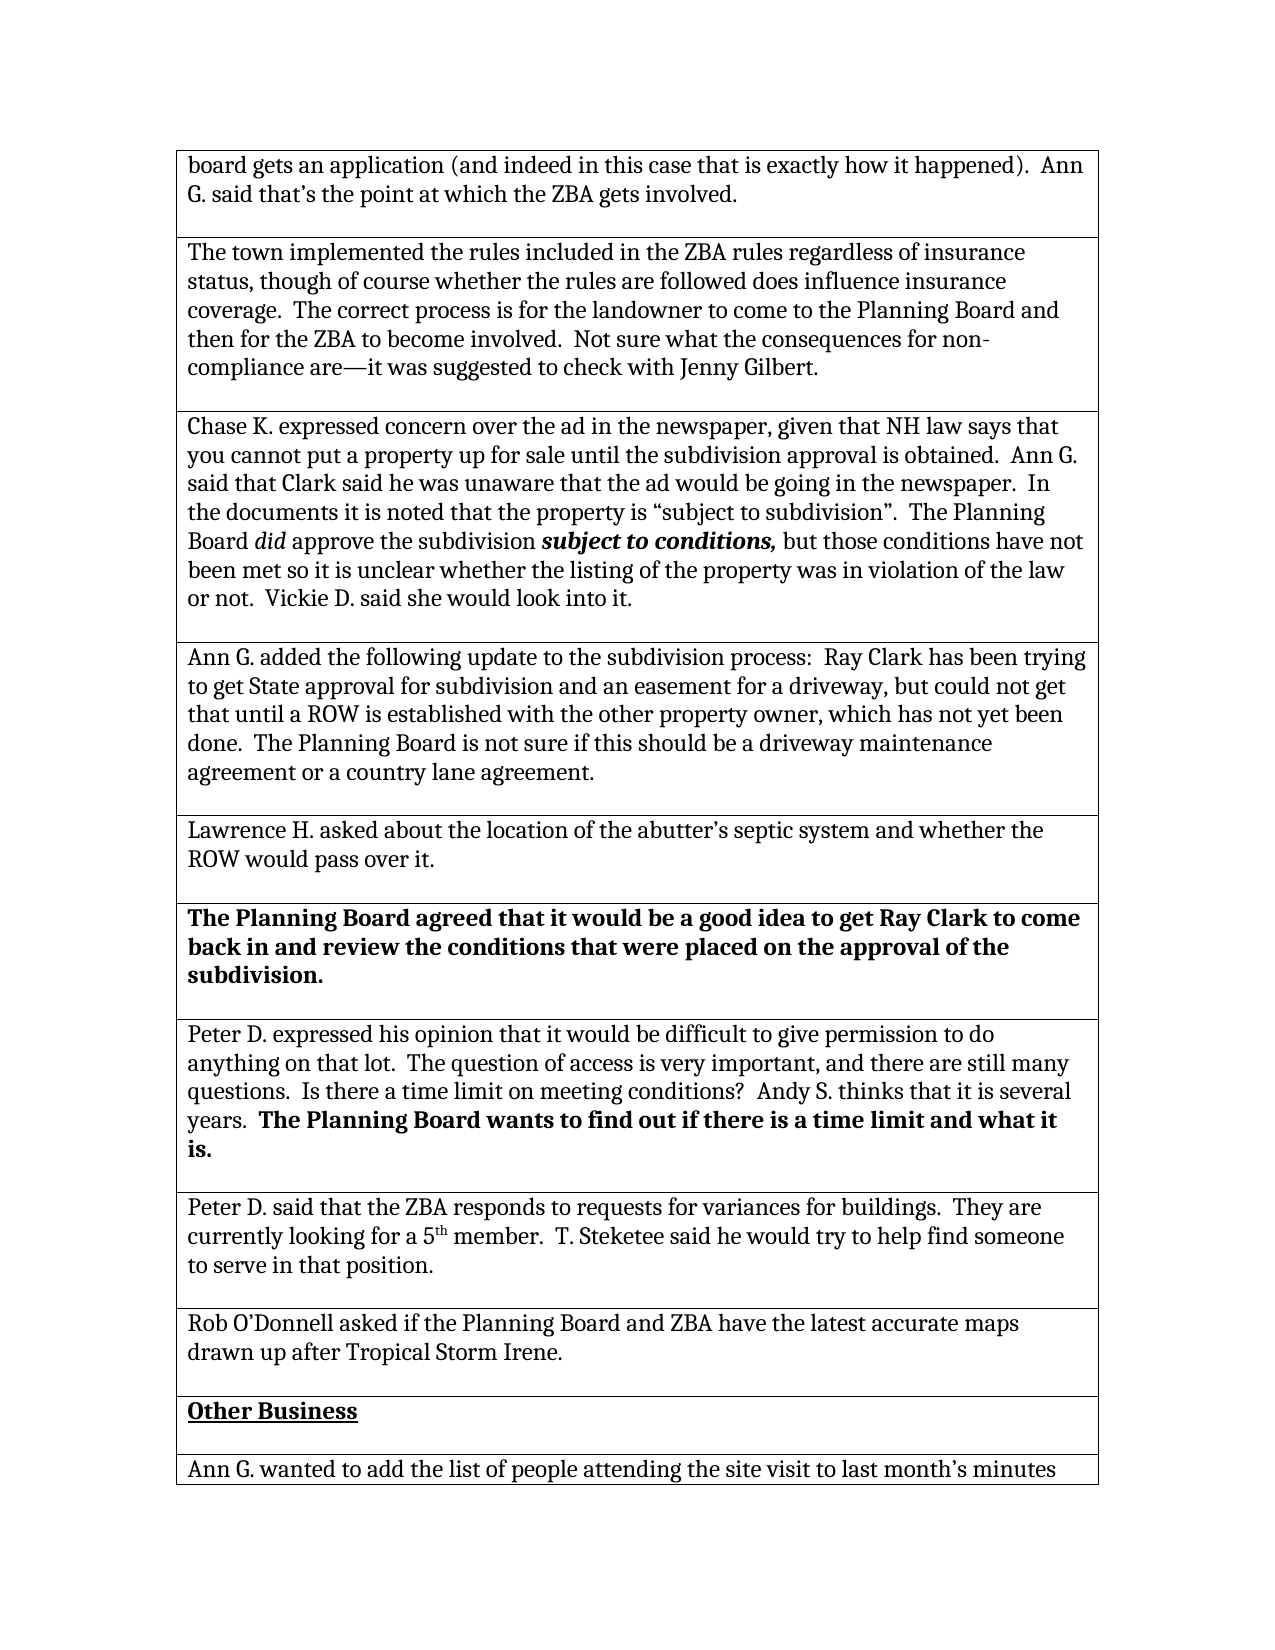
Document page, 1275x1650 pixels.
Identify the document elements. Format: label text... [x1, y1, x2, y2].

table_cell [177, 1455, 1098, 1484]
table_cell Lawrence H. asked about the location of the abutter’s septic system and whether the ROW would pass over it. [177, 816, 1098, 903]
table_cell Peter D. expressed his opinion that it would be difficult to give permission to do anything on that lot. The question of access is very important, and there are still many questions. Is there a time limit on meeting conditions? Andy S. thinks that it is several years. The Planning Board wants to find out if there is a time limit and what it is. [177, 1020, 1098, 1192]
table_cell Ann G. added the following update to the subdivision process: Ray Clark has been trying to get State approval for subdivision and an easement for a driveway, but could not get that until a ROW is established with the other property owner, which has not yet been done. The Planning Board is not sure if this should be a driveway maintenance agreement or a country lane agreement. [177, 643, 1098, 815]
table_cell Rob O’Donnell asked if the Planning Board and ZBA have the latest accurate maps drawn up after Tropical Storm Irene. [177, 1309, 1098, 1396]
table_cell The town implemented the rules included in the ZBA rules regardless of insurance status, though of course whether the rules are followed does influence insurance coverage. The correct process is for the landowner to come to the Planning Board and then for the ZBA to become involved. Not sure what the consequences for non-compliance are—it was suggested to check with Jenny Gilbert. [177, 238, 1098, 411]
table_cell Peter D. said that the ZBA responds to requests for variances for buildings. They are currently looking for a 5th member. T. Steketee said he would try to help find someone to serve in that position. [177, 1193, 1098, 1308]
table_cell Chase K. expressed concern over the ad in the newspaper, given that NH law says that you cannot put a property up for sale until the subdivision approval is obtained. Ann G. said that Clark said he was unaware that the ad would be going in the newspaper. In the documents it is noted that the property is “subject to subdivision”. The Planning Board did approve the subdivision subject to conditions, but those conditions have not been met so it is unclear whether the listing of the property was in violation of the law or not. Vickie D. said she would look into it. [177, 412, 1098, 642]
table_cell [177, 151, 1098, 237]
table_cell Other Business [177, 1397, 1098, 1454]
table_cell The Planning Board agreed that it would be a good idea to get Ray Clark to come back in and review the conditions that were placed on the approval of the subdivision. [177, 904, 1098, 1019]
